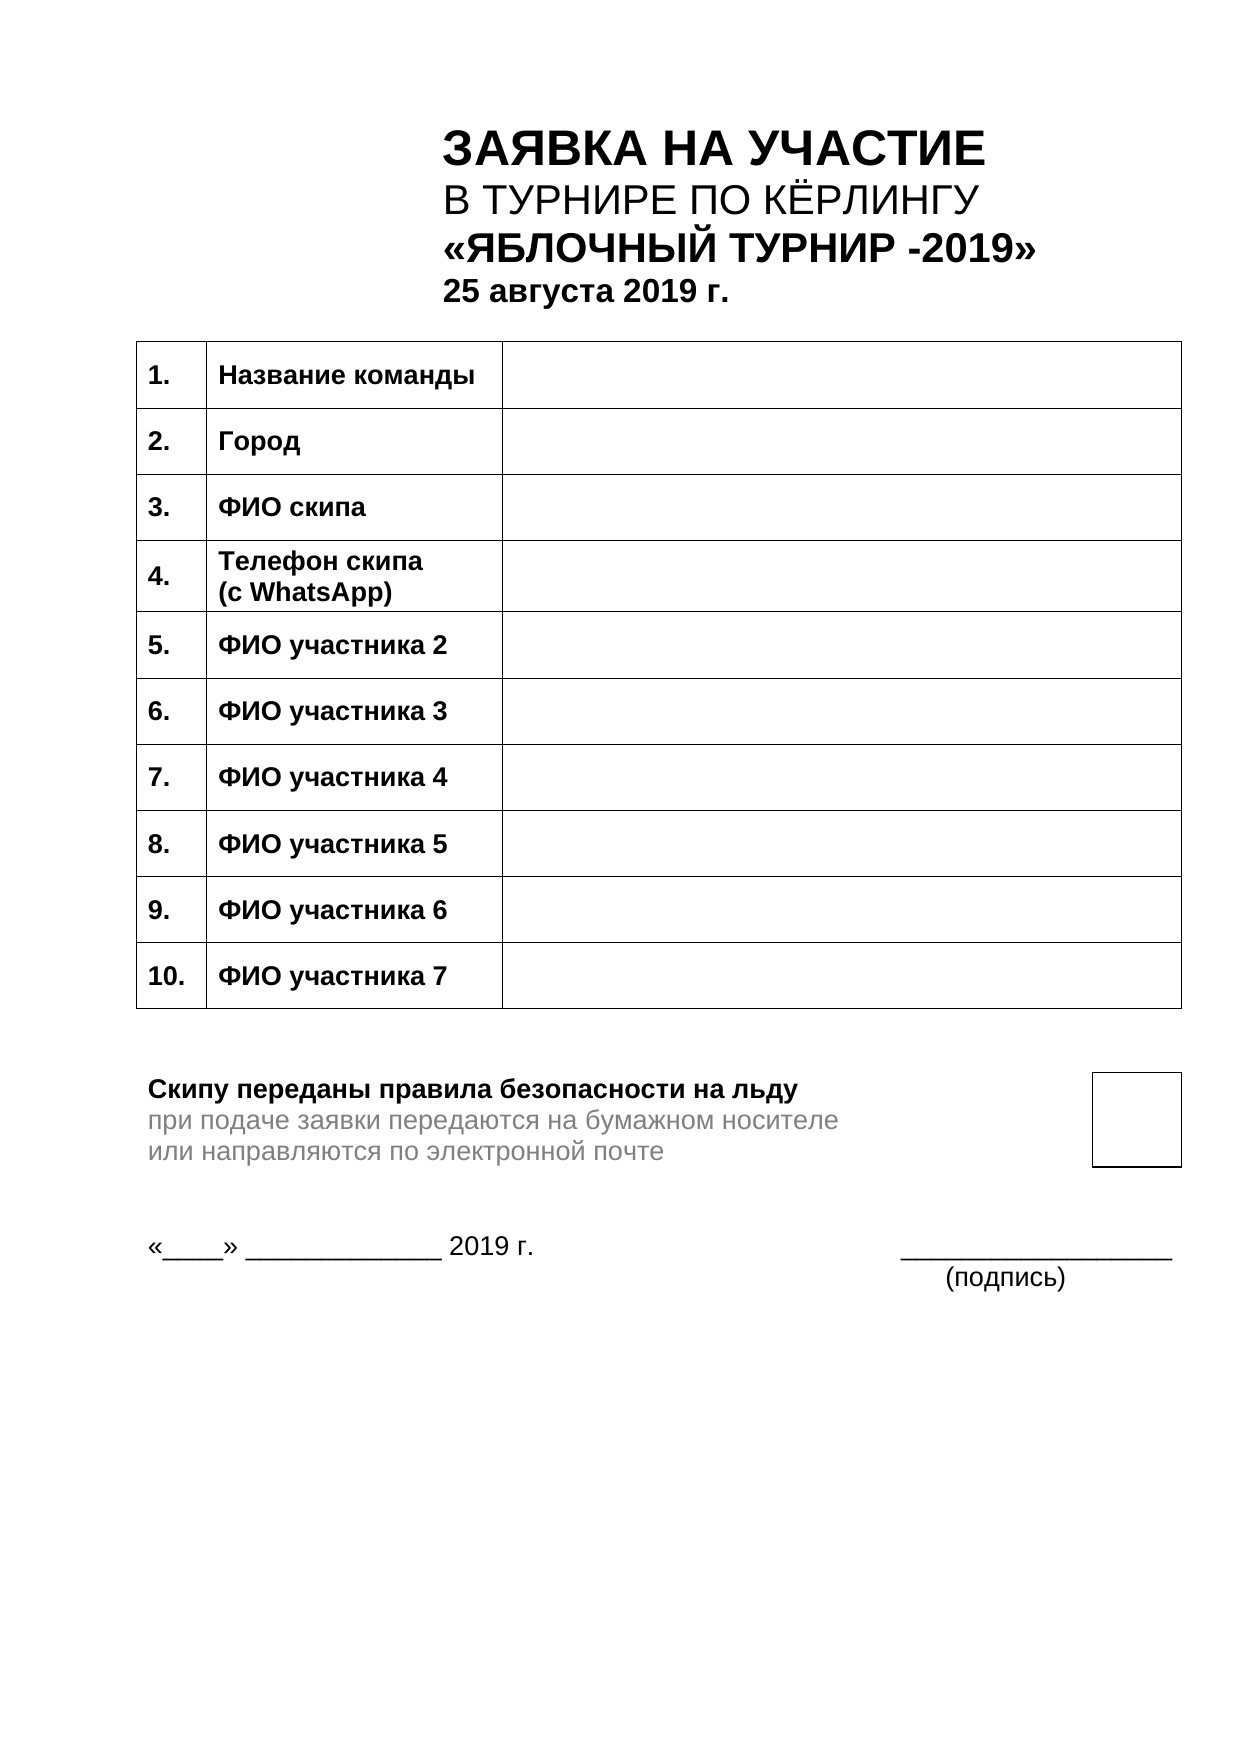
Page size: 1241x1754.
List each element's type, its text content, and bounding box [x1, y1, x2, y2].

table_cell [503, 811, 1181, 876]
table_cell [503, 745, 1181, 810]
table_header Скипу переданы правила безопасности на льду при подаче заявки передаются на бумажном носителе или направляются по электронной почте [136, 1072, 1092, 1166]
text «ЯБЛОЧНЫЙ ТУРНИР -2019» [369, 224, 1181, 272]
table_cell [137, 811, 206, 876]
table_cell [503, 541, 1181, 611]
table_header [137, 342, 206, 407]
table_cell ФИО участника 3 [207, 679, 502, 743]
table_cell [137, 612, 206, 677]
text «____» _____________ 2019 г. __________________ [148, 1230, 1181, 1261]
table_cell ФИО участника 7 [207, 943, 502, 1008]
table_cell [137, 877, 206, 942]
table_cell [503, 409, 1181, 473]
table_cell ФИО участника 2 [207, 612, 502, 677]
table_cell [503, 679, 1181, 743]
table_cell [137, 679, 206, 743]
table_header [503, 342, 1181, 407]
table_cell [137, 745, 206, 810]
table_cell ФИО скипа [207, 475, 502, 540]
table_header Название команды [207, 342, 502, 407]
table_cell [137, 541, 206, 611]
table_cell Город [207, 409, 502, 473]
table_header [1093, 1073, 1181, 1166]
text ЗАЯВКА НА УЧАСТИЕ [369, 118, 1181, 176]
table_cell [137, 943, 206, 1008]
table_cell [137, 475, 206, 540]
table_cell [503, 943, 1181, 1008]
table_cell [503, 877, 1181, 942]
text (подпись) [148, 1261, 1181, 1292]
table_cell [503, 612, 1181, 677]
table_cell Телефон скипа (c WhatsApp) [207, 541, 502, 611]
table_cell [137, 409, 206, 473]
table_cell ФИО участника 6 [207, 877, 502, 942]
text В ТУРНИРЕ ПО КЁРЛИНГУ [369, 176, 1181, 224]
table_cell [503, 475, 1181, 540]
text 25 августа 2019 г. [369, 272, 1181, 310]
table_cell ФИО участника 5 [207, 811, 502, 876]
table_cell ФИО участника 4 [207, 745, 502, 810]
